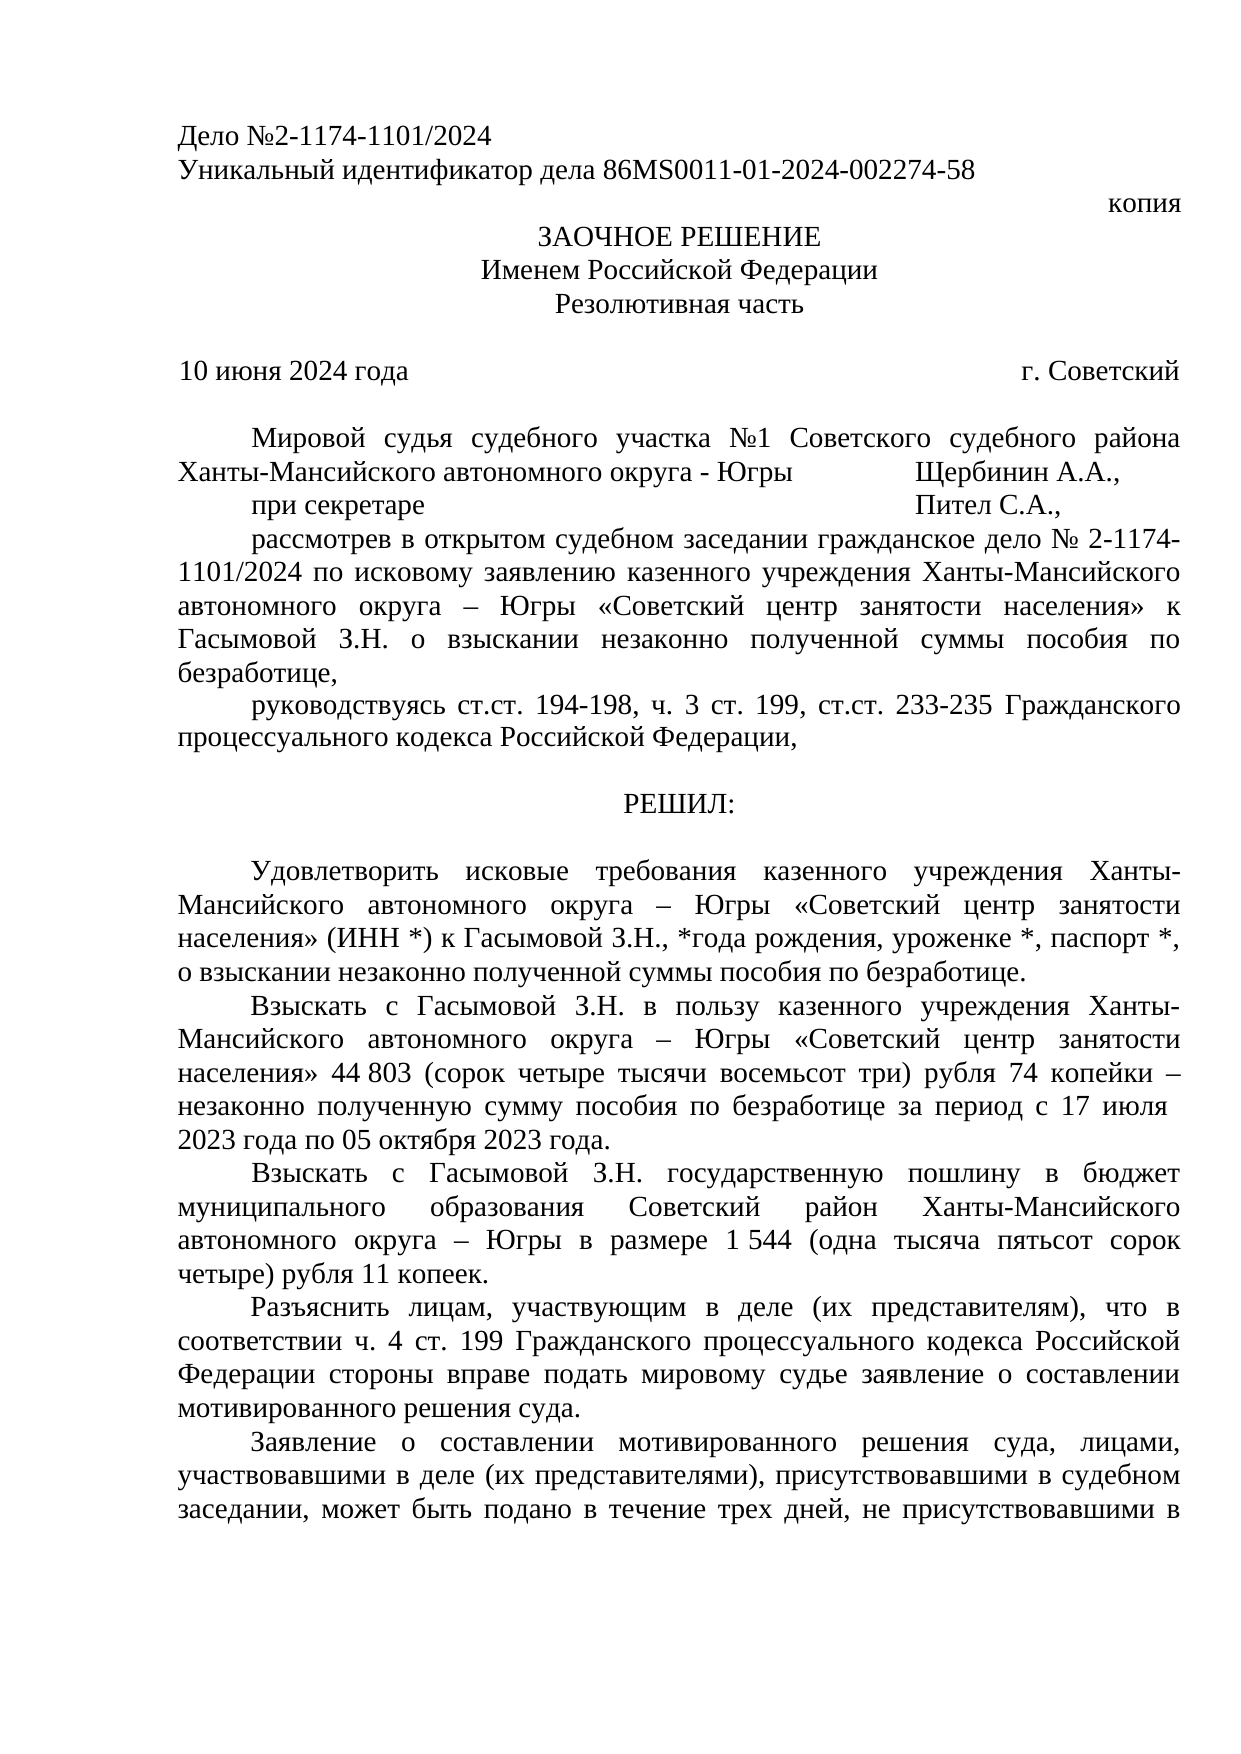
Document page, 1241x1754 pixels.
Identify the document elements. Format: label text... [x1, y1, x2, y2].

text при секретаре Пител С.А., [177, 487, 1181, 521]
text руководствуясь ст.ст. 194-198, ч. 3 ст. 199, ст.ст. 233-235 Гражданского процессуального кодекса Российской Федерации, [177, 688, 1181, 753]
text Взыскать с Гасымовой З.Н. государственную пошлину в бюджет муниципального образования Советский район Ханты-Мансийского автономного округа – Югры в размере 1 544 (одна тысяча пятьсот сорок четыре) рубля 11 копеек. [177, 1155, 1181, 1289]
text Мировой судья судебного участка №1 Советского судебного района Ханты-Мансийского автономного округа - Югры Щербинин А.А., [177, 420, 1181, 487]
text ЗАОЧНОЕ РЕШЕНИЕ [177, 219, 1181, 252]
text Разъяснить лицам, участвующим в деле (их представителям), что в соответствии ч. 4 ст. 199 Гражданского процессуального кодекса Российской Федерации стороны вправе подать мировому судье заявление о составлении мотивированного решения суда. [177, 1289, 1181, 1424]
text Именем Российской Федерации [177, 252, 1181, 286]
text 10 июня 2024 года г. Советский [177, 353, 1181, 387]
text Взыскать с Гасымовой З.Н. в пользу казенного учреждения Ханты-Мансийского автономного округа – Югры «Советский центр занятости населения» 44 803 (сорок четыре тысячи восемьсот три) рубля 74 копейки – незаконно полученную сумму пособия по безработице за период с 17 июля 2023 года по 05 октября 2023 года. [177, 988, 1181, 1155]
text Резолютивная часть [177, 286, 1181, 319]
text Удовлетворить исковые требования казенного учреждения Ханты-Мансийского автономного округа – Югры «Советский центр занятости населения» (ИНН *) к Гасымовой З.Н., *года рождения, уроженке *, паспорт *, о взыскании незаконно полученной суммы пособия по безработице. [177, 853, 1181, 988]
text Дело №2-1174-1101/2024 [177, 118, 1181, 152]
text копия [177, 185, 1181, 219]
text Уникальный идентификатор дела 86MS0011-01-2024-002274-58 [177, 152, 1181, 185]
text рассмотрев в открытом судебном заседании гражданское дело № 2-1174-1101/2024 по исковому заявлению казенного учреждения Ханты-Мансийского автономного округа – Югры «Советский центр занятости населения» к Гасымовой З.Н. о взыскании незаконно полученной суммы пособия по безработице, [177, 521, 1181, 688]
text РЕШИЛ: [177, 786, 1181, 820]
